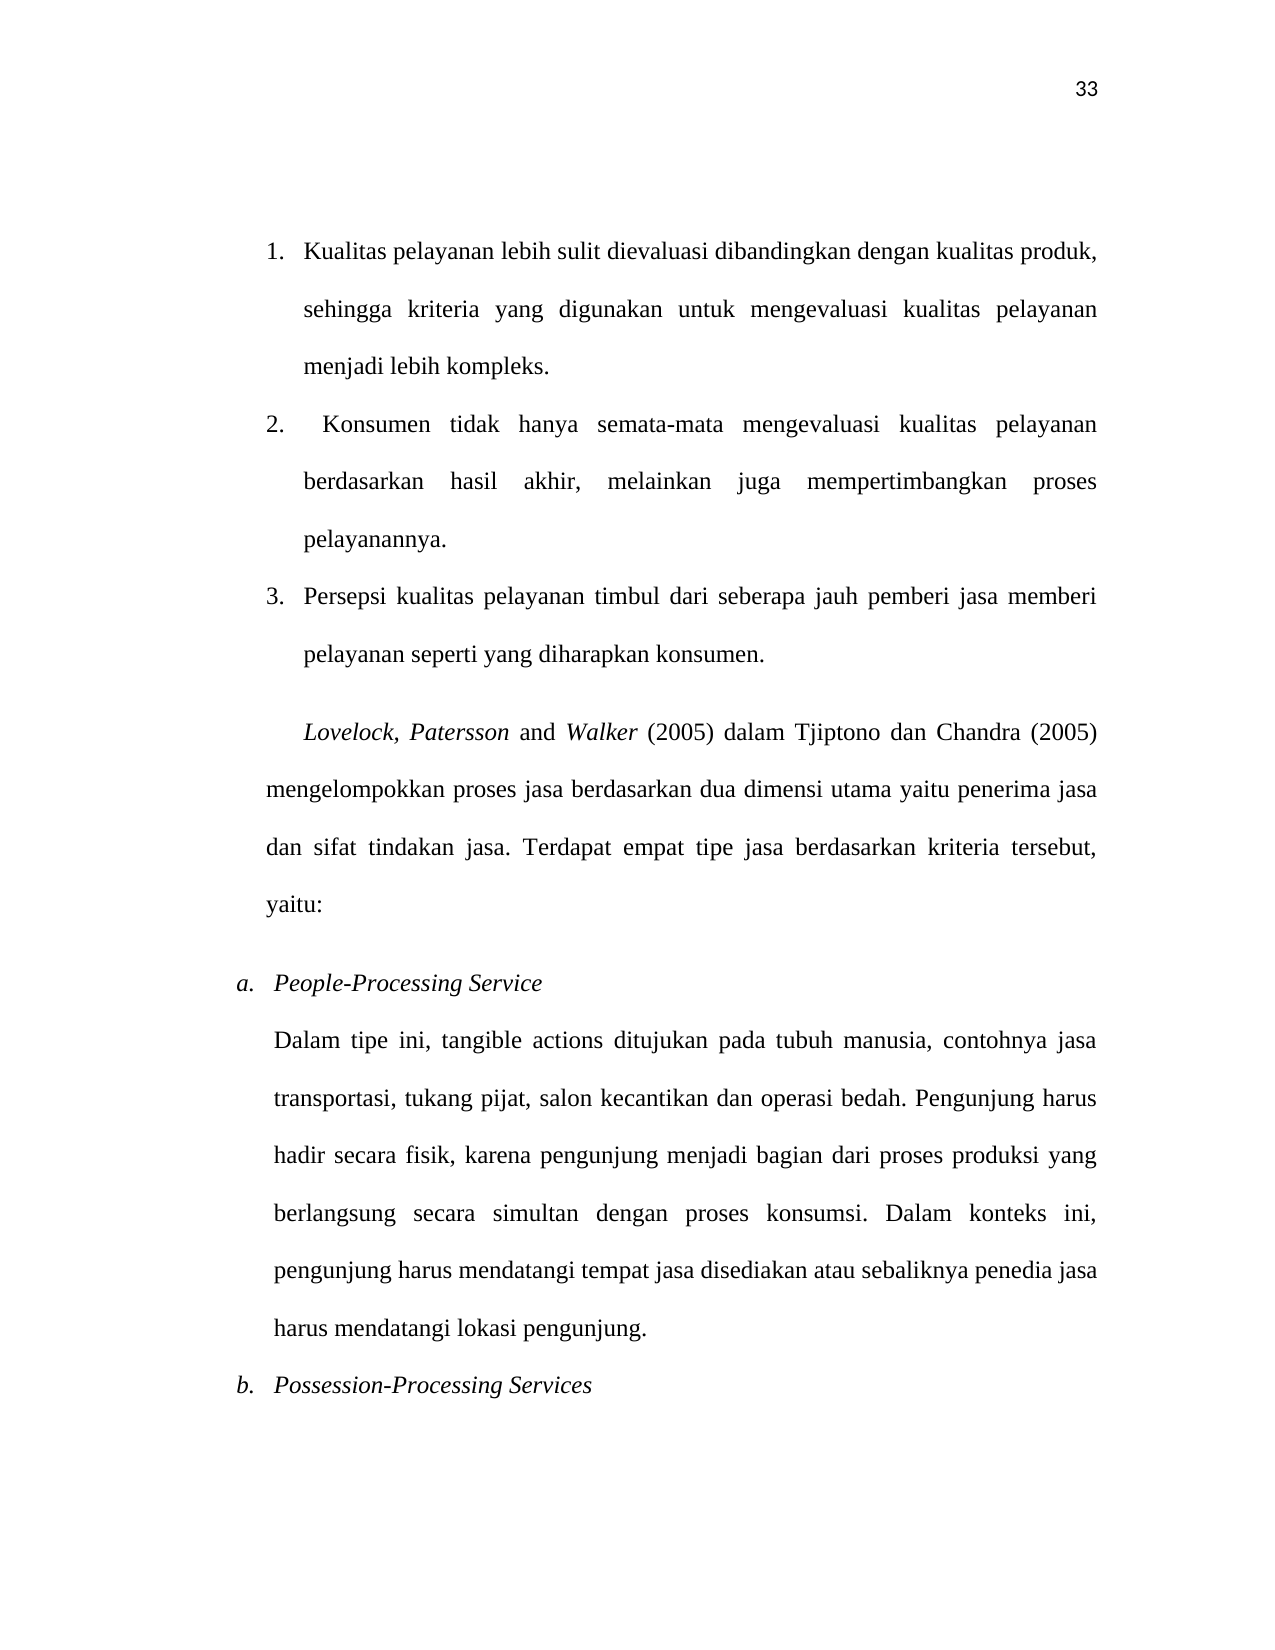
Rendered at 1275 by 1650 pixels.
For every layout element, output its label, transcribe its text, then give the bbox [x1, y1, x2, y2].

list Possession-Processing Services [236, 1370, 1098, 1399]
list Kualitas pelayanan lebih sulit dievaluasi dibandingkan dengan kualitas produk, sehingga kriteria yang digunakan untuk mengevaluasi kualitas pelayanan menjadi lebih kompleks. [266, 236, 1098, 380]
text Lovelock, Patersson and Walker (2005) dalam Tjiptono dan Chandra (2005) mengelompokkan proses jasa berdasarkan dua dimensi utama yaitu penerima jasa dan sifat tindakan jasa. Terdapat empat tipe jasa berdasarkan kriteria tersebut, yaitu: [266, 717, 1098, 918]
list People-Processing Service [236, 968, 1098, 997]
list Persepsi kualitas pelayanan timbul dari seberapa jauh pemberi jasa memberi pelayanan seperti yang diharapkan konsumen. [266, 581, 1098, 667]
list Dalam tipe ini, tangible actions ditujukan pada tubuh manusia, contohnya jasa transportasi, tukang pijat, salon kecantikan dan operasi bedah. Pengunjung harus hadir secara fisik, karena pengunjung menjadi bagian dari proses produksi yang berlangsung secara simultan dengan proses konsumsi. Dalam konteks ini, pengunjung harus mendatangi tempat jasa disediakan atau sebaliknya penedia jasa harus mendatangi lokasi pengunjung. [274, 1025, 1098, 1342]
list Konsumen tidak hanya semata-mata mengevaluasi kualitas pelayanan berdasarkan hasil akhir, melainkan juga mempertimbangkan proses pelayanannya. [266, 409, 1098, 552]
